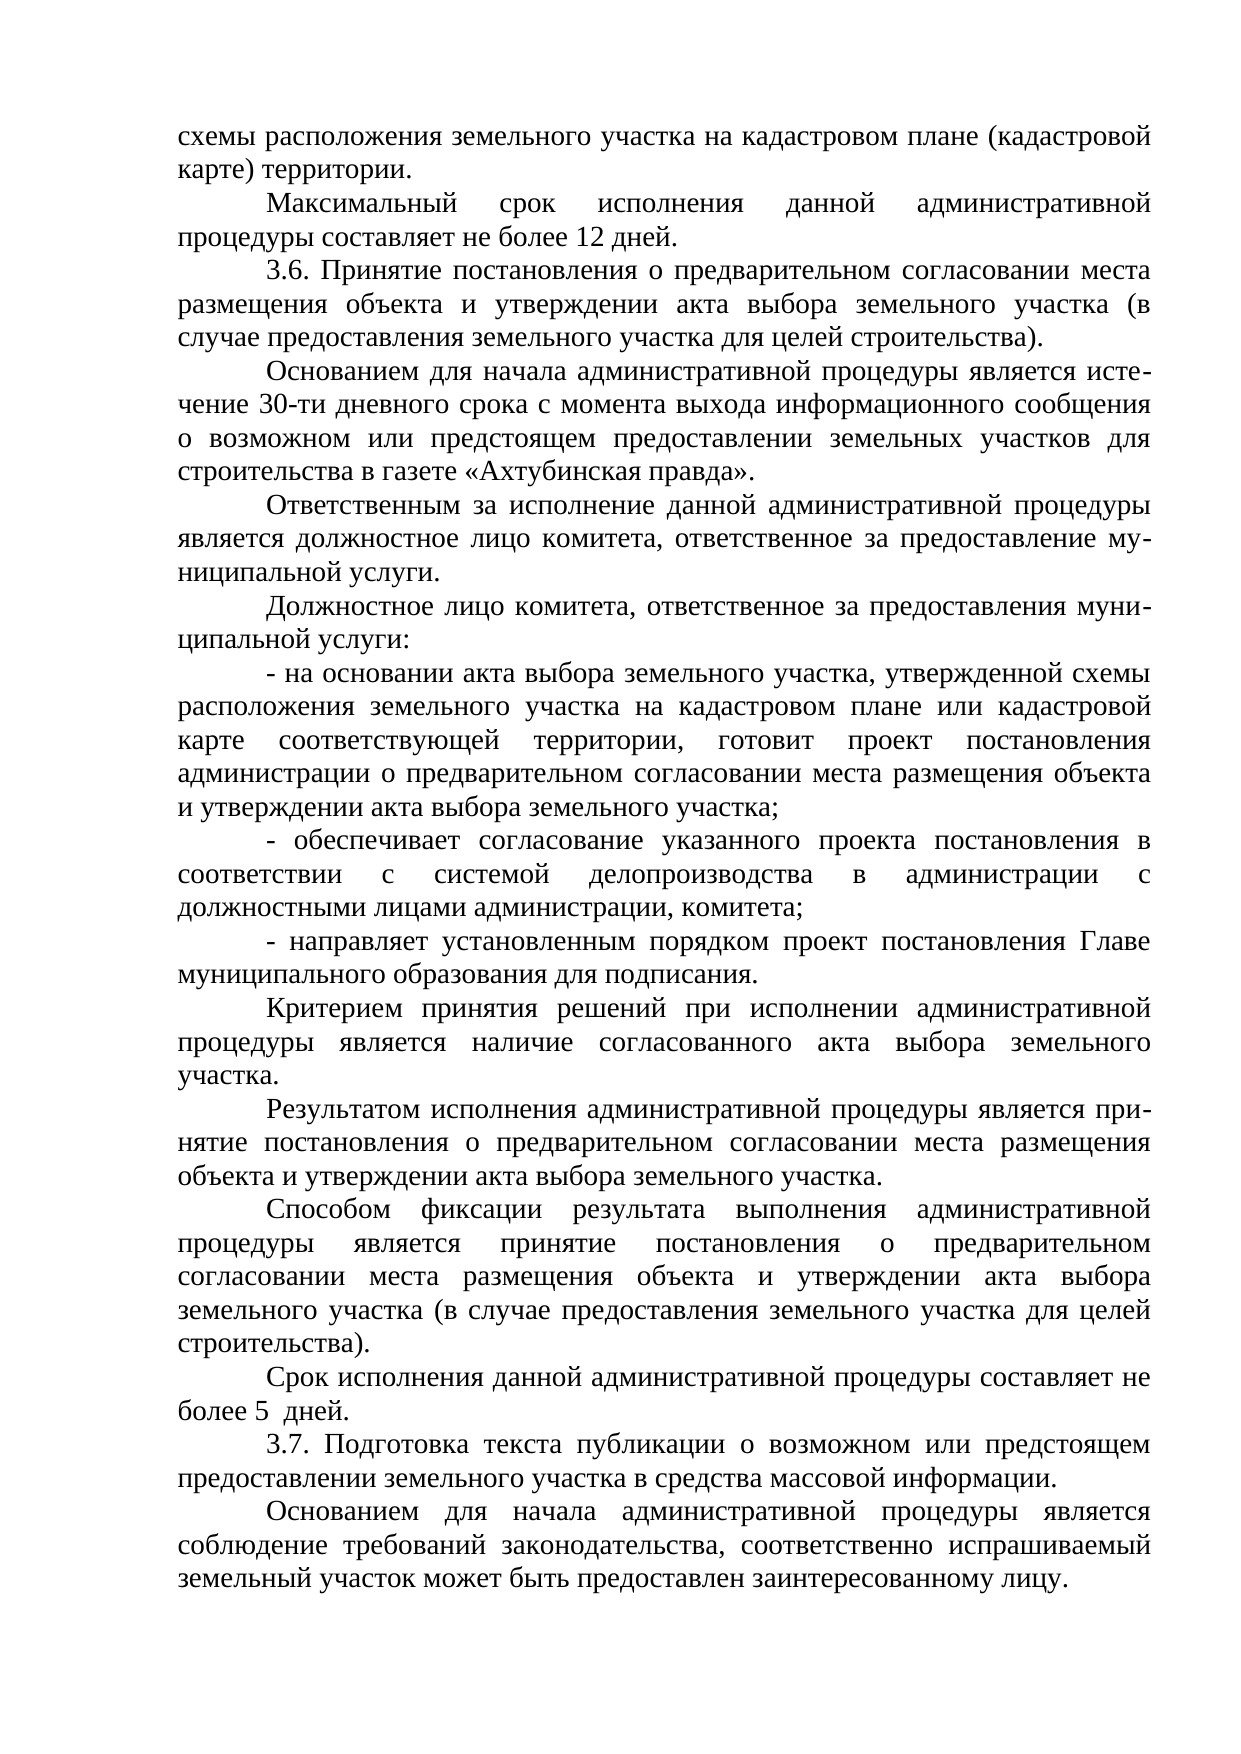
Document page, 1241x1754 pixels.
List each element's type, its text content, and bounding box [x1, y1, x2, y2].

text Максимальный срок исполнения данной административной процедуры составляет не более 12 дней. [177, 185, 1152, 252]
text 3.7. Подготовка текста публикации о возможном или предстоящем предоставлении земельного участка в средства массовой информации. [177, 1426, 1152, 1493]
text - обеспечивает согласование указанного проекта постановления в соответствии с системой делопроизводства в администрации с должностными лицами администрации, комитета; [177, 822, 1152, 923]
text Способом фиксации результата выполнения административной процедуры является принятие постановления о предварительном согласовании места размещения объекта и утверждении акта выбора земельного участка (в случае предоставления земельного участка для целей строительства). [177, 1191, 1152, 1359]
text Критерием принятия решений при исполнении административной процедуры является наличие согласованного акта выбора земельного участка. [177, 990, 1152, 1091]
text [177, 118, 1152, 185]
text Срок исполнения данной административной процедуры составляет не более 5 дней. [177, 1359, 1152, 1426]
text Ответственным за исполнение данной административной процедуры является должностное лицо комитета, ответственное за предоставление муниципальной услуги. [177, 487, 1152, 588]
text - на основании акта выбора земельного участка, утвержденной схемы расположения земельного участка на кадастровом плане или кадастровой карте соответствующей территории, готовит проект постановления администрации о предварительном согласовании места размещения объекта и утверждении акта выбора земельного участка; [177, 655, 1152, 822]
text Результатом исполнения административной процедуры является принятие постановления о предварительном согласовании места размещения объекта и утверждении акта выбора земельного участка. [177, 1091, 1152, 1191]
text Должностное лицо комитета, ответственное за предоставления муниципальной услуги: [177, 588, 1152, 655]
text Основанием для начала административной процедуры является соблюдение требований законодательства, соответственно испрашиваемый земельный участок может быть предоставлен заинтересованному лицу. [177, 1493, 1152, 1594]
text Основанием для начала административной процедуры является истечение 30-ти дневного срока с момента выхода информационного сообщения о возможном или предстоящем предоставлении земельных участков для строительства в газете «Ахтубинская правда». [177, 353, 1152, 487]
text - направляет установленным порядком проект постановления Главе муниципального образования для подписания. [177, 923, 1152, 990]
text 3.6. Принятие постановления о предварительном согласовании места размещения объекта и утверждении акта выбора земельного участка (в случае предоставления земельного участка для целей строительства). [177, 252, 1152, 353]
